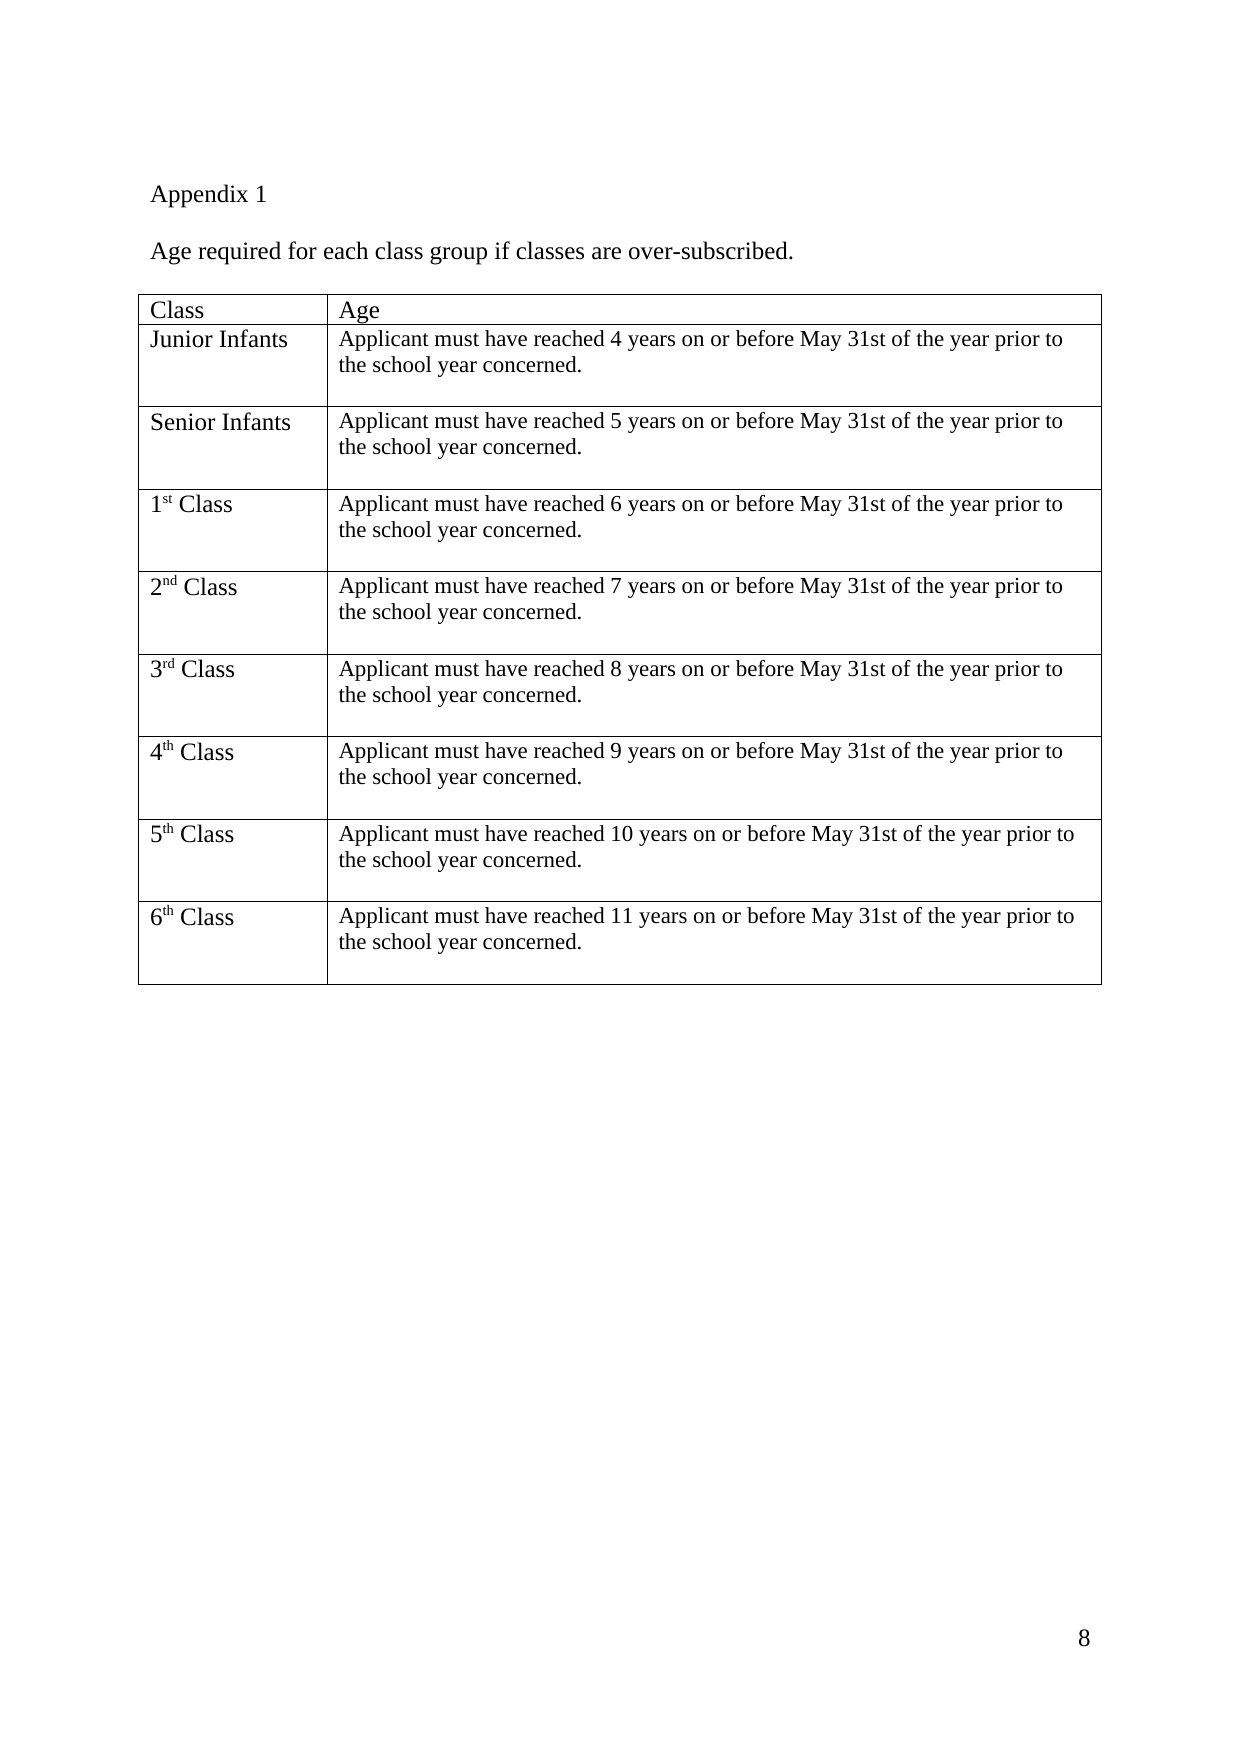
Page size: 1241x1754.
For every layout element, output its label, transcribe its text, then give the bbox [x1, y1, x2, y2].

table_cell Applicant must have reached 7 years on or before May 31st of the year prior to the school year concerned. [328, 572, 1101, 653]
table_cell 6th Class [139, 902, 327, 983]
table_cell Applicant must have reached 9 years on or before May 31st of the year prior to the school year concerned. [328, 737, 1101, 818]
table_cell 1st Class [139, 490, 327, 571]
table_cell 4th Class [139, 737, 327, 818]
table_cell Applicant must have reached 11 years on or before May 31st of the year prior to the school year concerned. [328, 902, 1101, 983]
table_cell 5th Class [139, 820, 327, 901]
table_cell Applicant must have reached 4 years on or before May 31st of the year prior to the school year concerned. [328, 325, 1101, 406]
table_header Age [328, 295, 1101, 323]
table_header Class [139, 295, 327, 323]
table_cell 3rd Class [139, 655, 327, 736]
table_cell Applicant must have reached 8 years on or before May 31st of the year prior to the school year concerned. [328, 655, 1101, 736]
table_cell Senior Infants [139, 407, 327, 488]
table_cell Applicant must have reached 5 years on or before May 31st of the year prior to the school year concerned. [328, 407, 1101, 488]
table_cell 2nd Class [139, 572, 327, 653]
table_cell Applicant must have reached 6 years on or before May 31st of the year prior to the school year concerned. [328, 490, 1101, 571]
table_cell Junior Infants [139, 325, 327, 406]
table_cell Applicant must have reached 10 years on or before May 31st of the year prior to the school year concerned. [328, 820, 1101, 901]
text Appendix 1 [150, 179, 1090, 207]
text Age required for each class group if classes are over-subscribed. [150, 236, 1090, 265]
